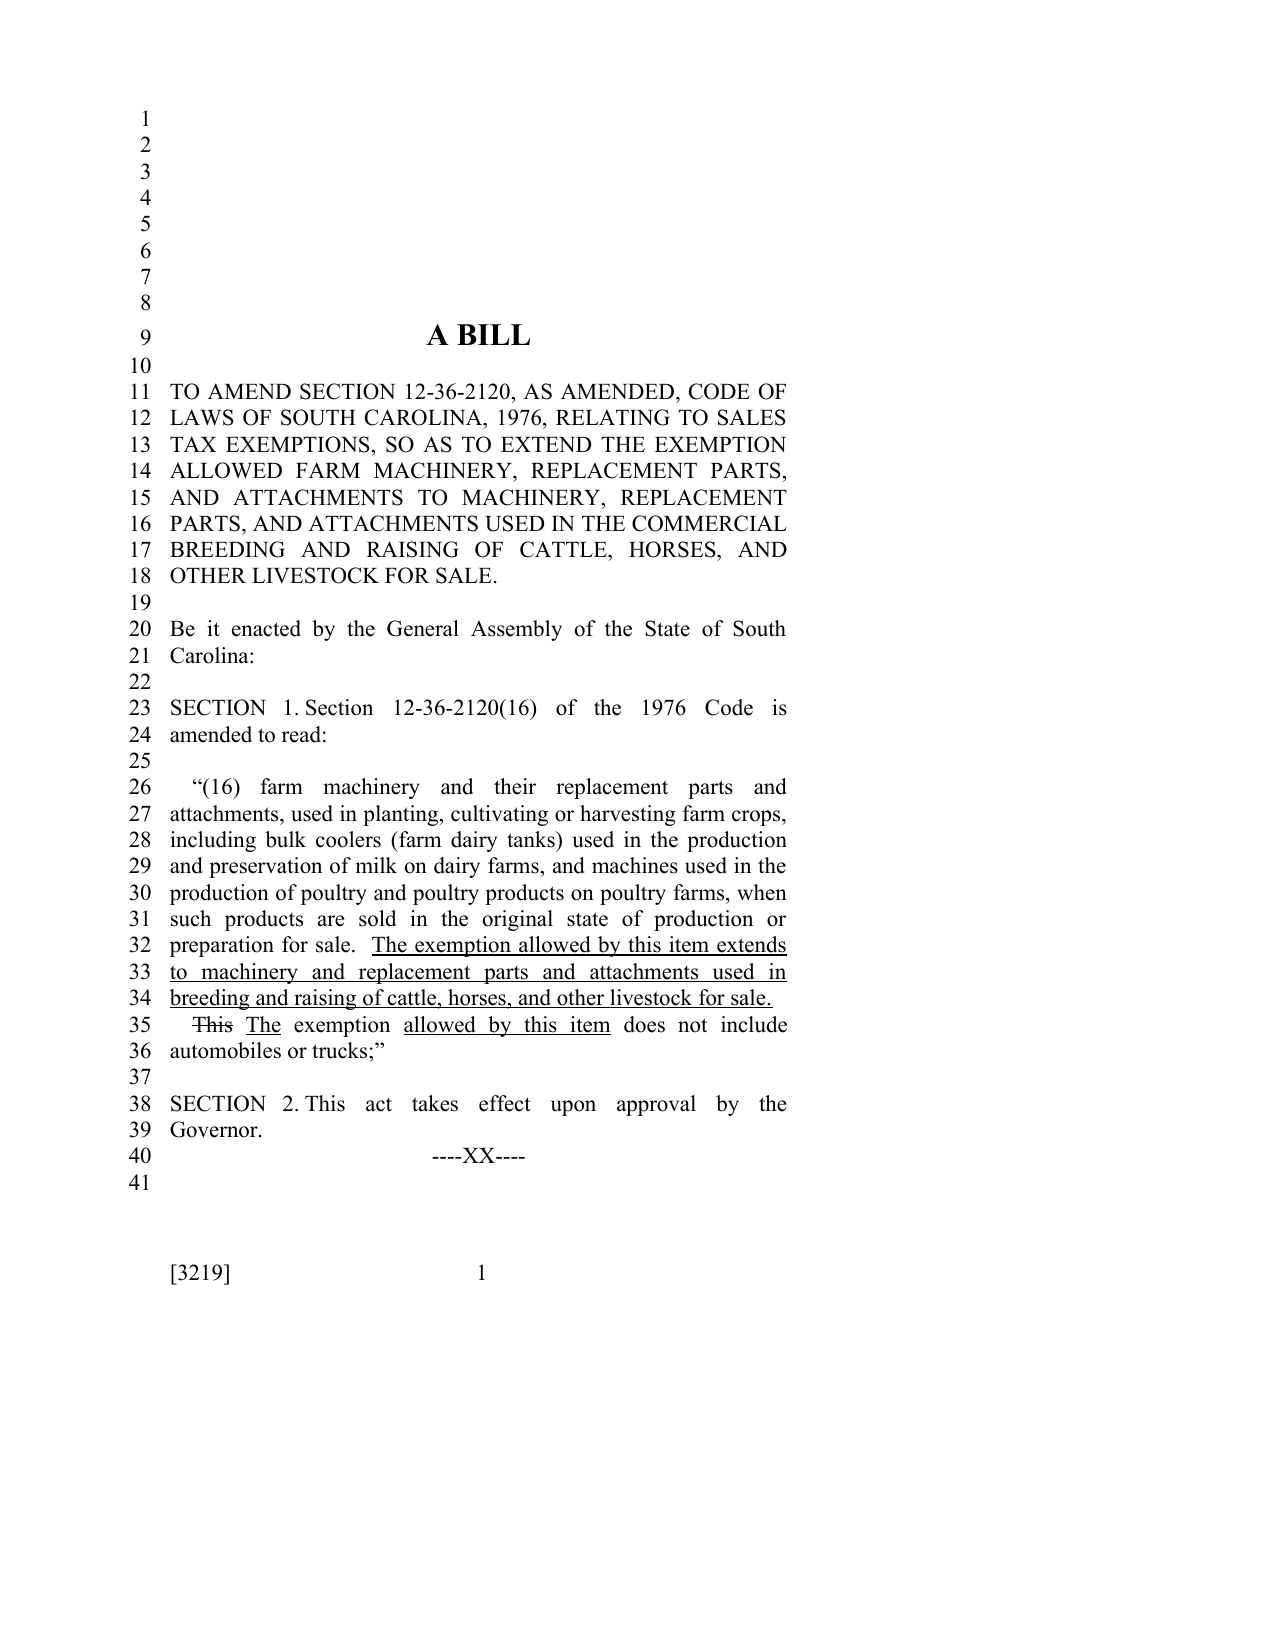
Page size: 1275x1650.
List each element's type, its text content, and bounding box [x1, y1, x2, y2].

text “(16) farm machinery and their replacement parts and attachments, used in planting, cultivating or harvesting farm crops, including bulk coolers (farm dairy tanks) used in the production and preservation of milk on dairy farms, and machines used in the production of poultry and poultry products on poultry farms, when such products are sold in the original state of production or preparation for sale. The exemption allowed by this item extends to machinery and replacement parts and attachments used in breeding and raising of cattle, horses, and other livestock for sale. [169, 773, 787, 981]
text A BILL [169, 316, 787, 352]
text This The exemption allowed by this item does not include automobiles or trucks;” [169, 1011, 787, 1063]
text SECTION 1. Section 12-36-2120(16) of the 1976 Code is amended to read: [169, 694, 787, 747]
text TO AMEND SECTION 12-36-2120, AS AMENDED, CODE OF LAWS OF SOUTH CAROLINA, 1976, RELATING TO SALES TAX EXEMPTIONS, SO AS TO EXTEND THE EXEMPTION ALLOWED FARM MACHINERY, REPLACEMENT PARTS, AND ATTACHMENTS TO MACHINERY, REPLACEMENT PARTS, AND ATTACHMENTS USED IN THE COMMERCIAL BREEDING AND RAISING OF CATTLE, HORSES, AND OTHER LIVESTOCK FOR SALE. [169, 378, 787, 589]
text Be it enacted by the General Assembly of the State of South Carolina: [169, 615, 787, 668]
text SECTION 2. This act takes effect upon approval by the Governor. [169, 1090, 787, 1142]
text ----XX---- [169, 1142, 787, 1169]
